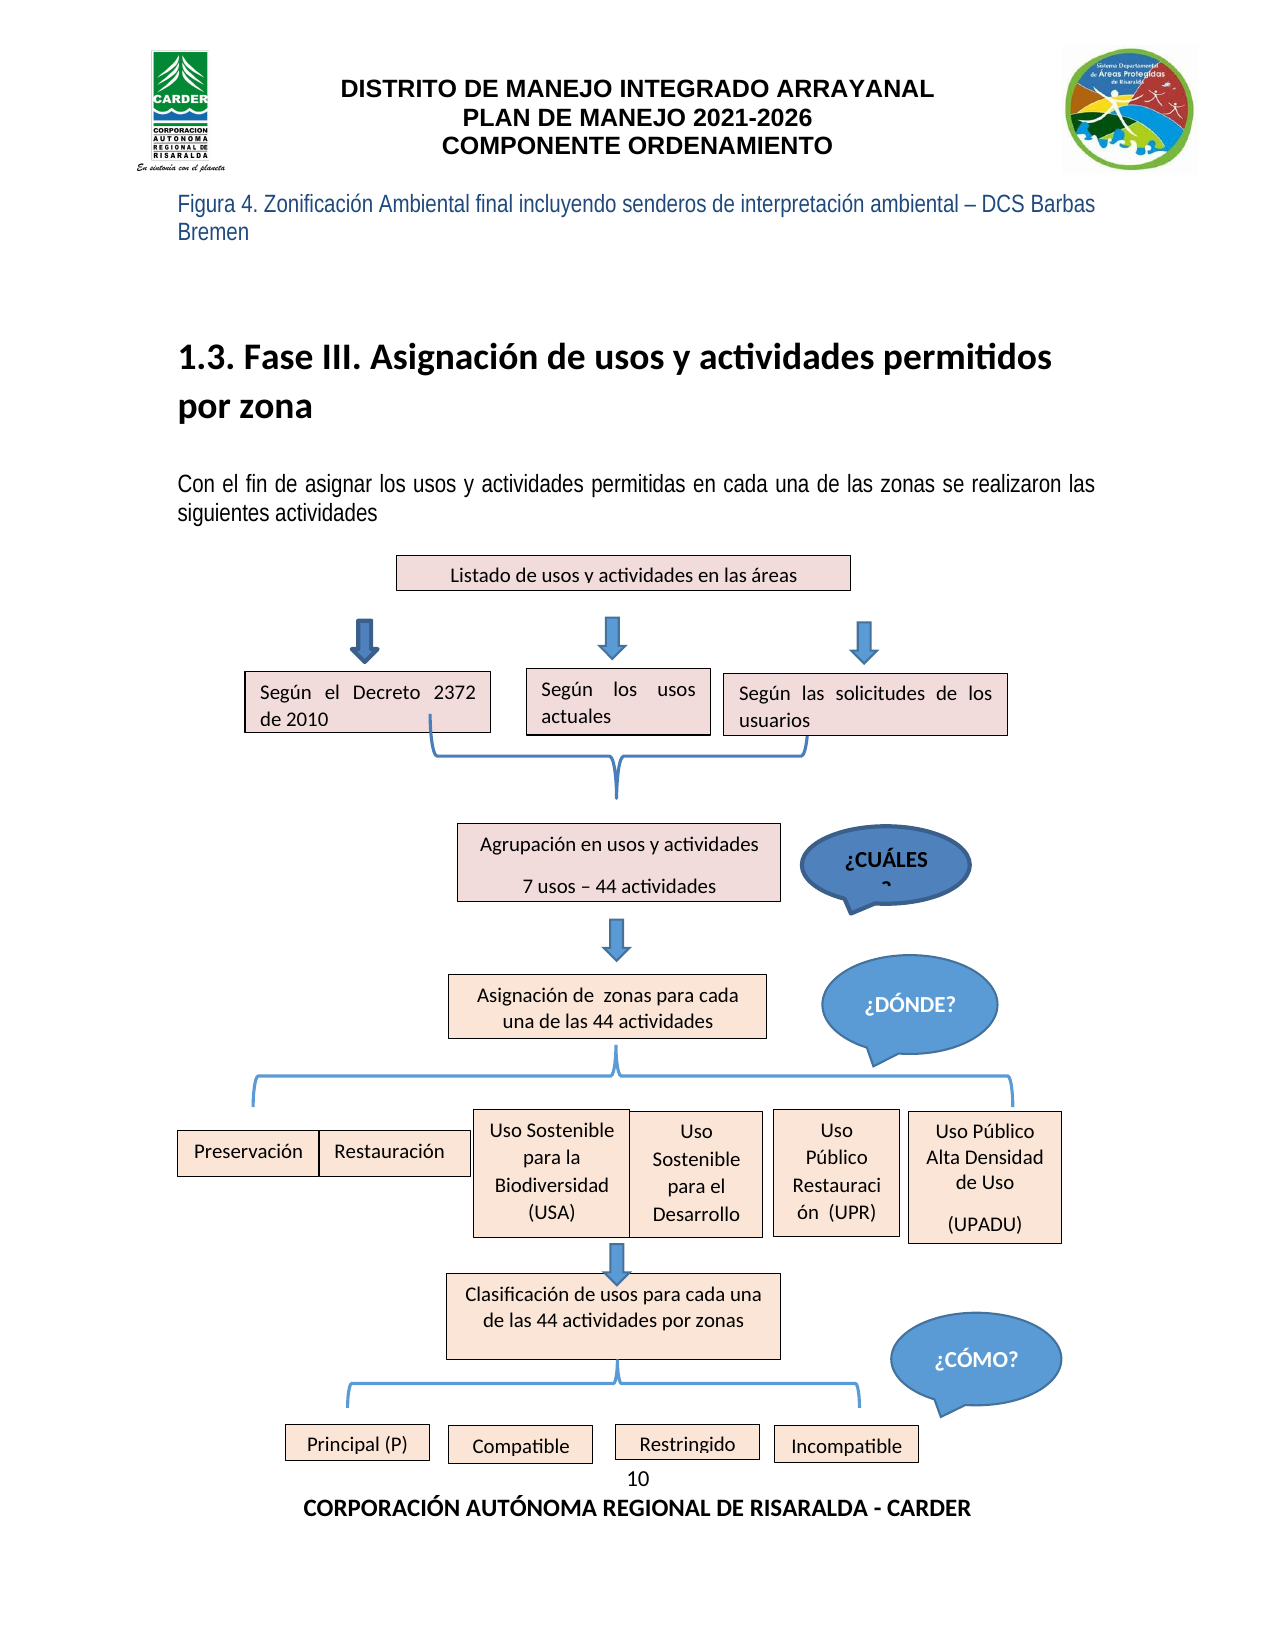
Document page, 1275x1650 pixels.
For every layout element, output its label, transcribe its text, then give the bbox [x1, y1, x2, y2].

picture [131, 43, 231, 182]
text Con el fin de asignar los usos y actividades permitidas en cada una de las zonas se realizaron las siguientes actividades [177, 469, 1098, 526]
picture [1061, 45, 1198, 175]
subtitle 1.3. Fase III. Asignación de usos y actividades permitidos por zona [177, 333, 1098, 428]
text Figura 4. Zonificación Ambiental final incluyendo senderos de interpretación ambiental – DCS Barbas Bremen [177, 189, 1098, 246]
